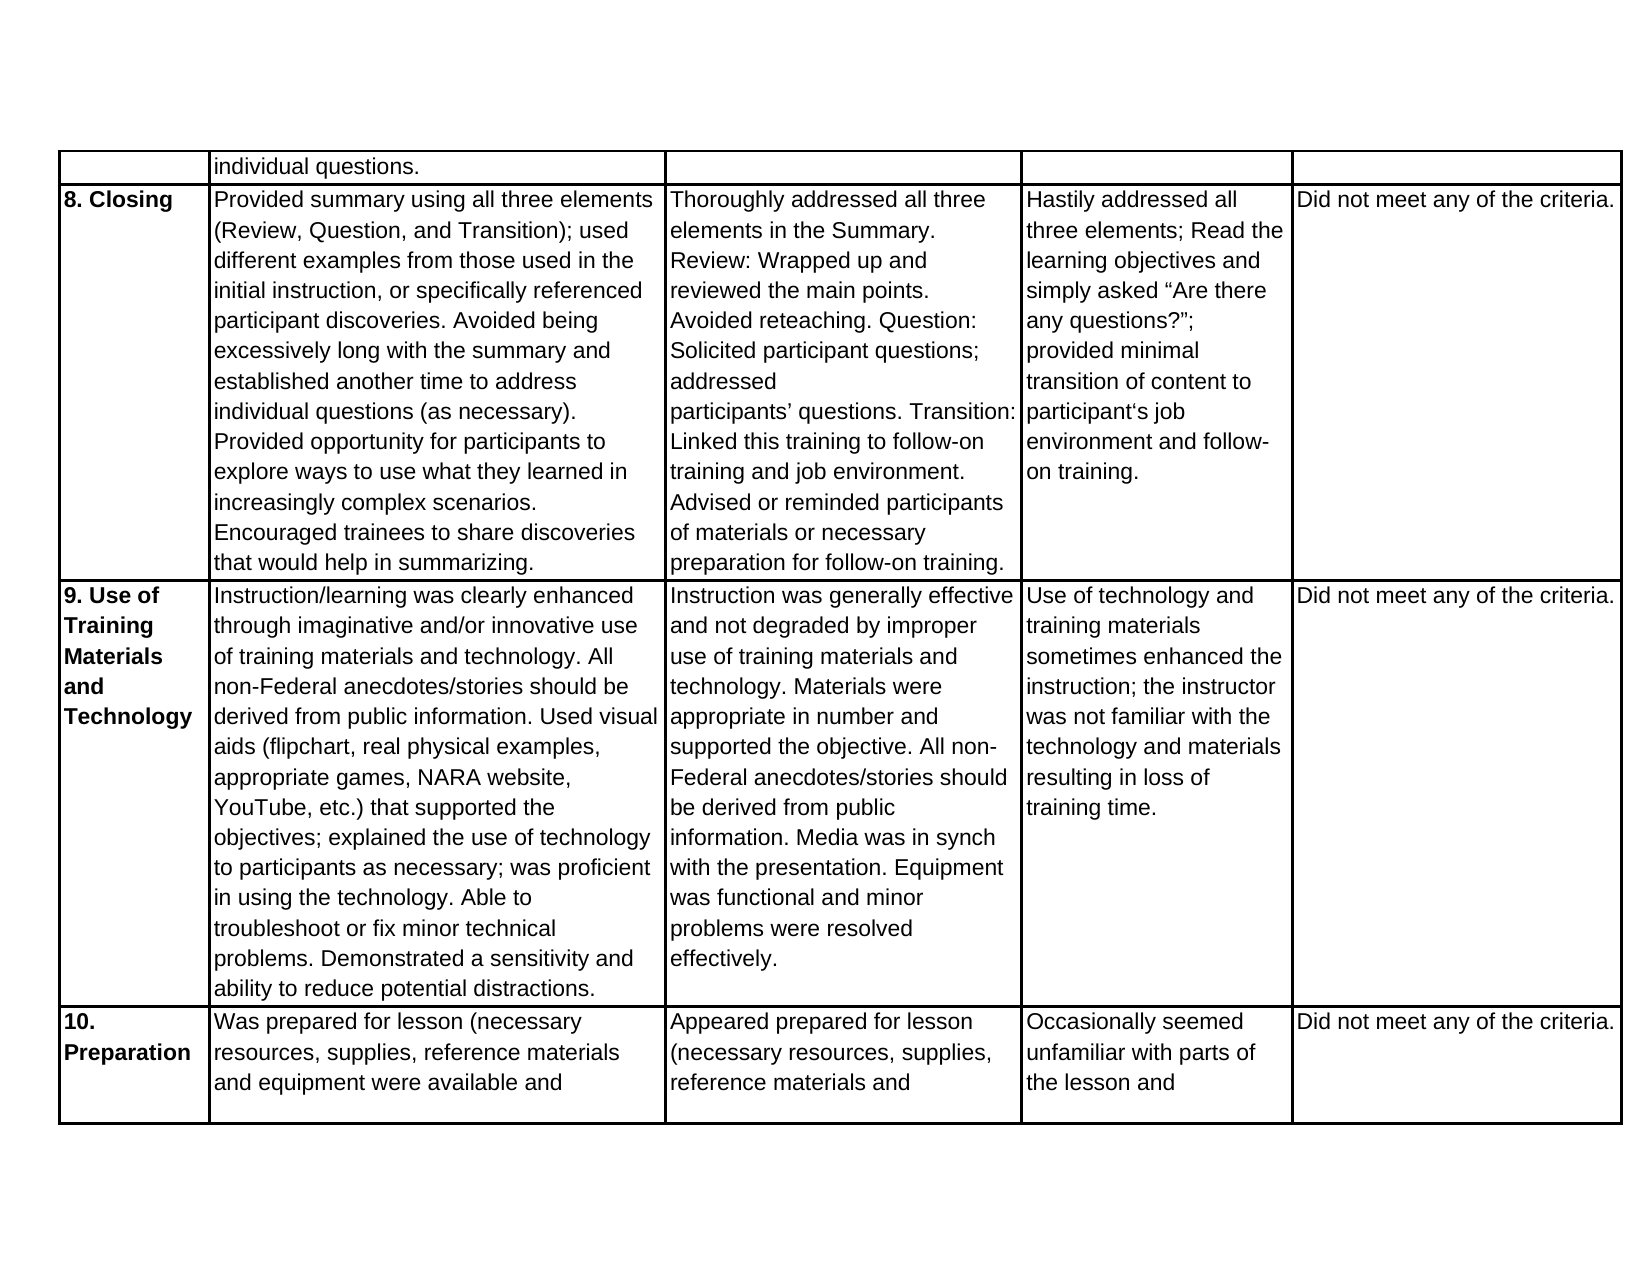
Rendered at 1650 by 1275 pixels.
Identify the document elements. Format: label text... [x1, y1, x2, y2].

table_cell Thoroughly addressed all three elements in the Summary. Review: Wrapped up and reviewed the main points. Avoided reteaching. Question: Solicited participant questions; addressed participants’ questions. Transition: Linked this training to follow-on training and job environment. Advised or reminded participants of materials or necessary preparation for follow-on training. [667, 186, 1020, 579]
table_cell 8. Closing [61, 186, 208, 579]
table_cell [211, 152, 664, 183]
table_cell Did not meet any of the criteria. [1294, 186, 1620, 579]
table_cell Hastily addressed all three elements; Read the learning objectives and simply asked “Are there any questions?”; provided minimal transition of content to participant‘s job environment and follow-on training. [1023, 186, 1291, 579]
table_cell 9. Use of Training Materials and Technology [61, 582, 208, 1005]
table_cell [1294, 152, 1620, 183]
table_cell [1294, 1008, 1620, 1122]
table_cell Use of technology and training materials sometimes enhanced the instruction; the instructor was not familiar with the technology and materials resulting in loss of training time. [1023, 582, 1291, 1005]
table_cell 10. Preparation [61, 1008, 208, 1122]
table_cell Instruction/learning was clearly enhanced through imaginative and/or innovative use of training materials and technology. All non-Federal anecdotes/stories should be derived from public information. Used visual aids (flipchart, real physical examples, appropriate games, NARA website, YouTube, etc.) that supported the objectives; explained the use of technology to participants as necessary; was proficient in using the technology. Able to troubleshoot or fix minor technical problems. Demonstrated a sensitivity and ability to reduce potential distractions. [211, 582, 664, 1005]
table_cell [1023, 152, 1291, 183]
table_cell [211, 1008, 664, 1122]
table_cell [667, 1008, 1020, 1122]
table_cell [1023, 1008, 1291, 1122]
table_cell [667, 152, 1020, 183]
table_cell Did not meet any of the criteria. [1294, 582, 1620, 1005]
table_cell Provided summary using all three elements (Review, Question, and Transition); used different examples from those used in the initial instruction, or specifically referenced participant discoveries. Avoided being excessively long with the summary and established another time to address individual questions (as necessary). Provided opportunity for participants to explore ways to use what they learned in increasingly complex scenarios. Encouraged trainees to share discoveries that would help in summarizing. [211, 186, 664, 579]
table_cell Instruction was generally effective and not degraded by improper use of training materials and technology. Materials were appropriate in number and supported the objective. All non-Federal anecdotes/stories should be derived from public information. Media was in synch with the presentation. Equipment was functional and minor problems were resolved effectively. [667, 582, 1020, 1005]
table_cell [61, 152, 208, 183]
